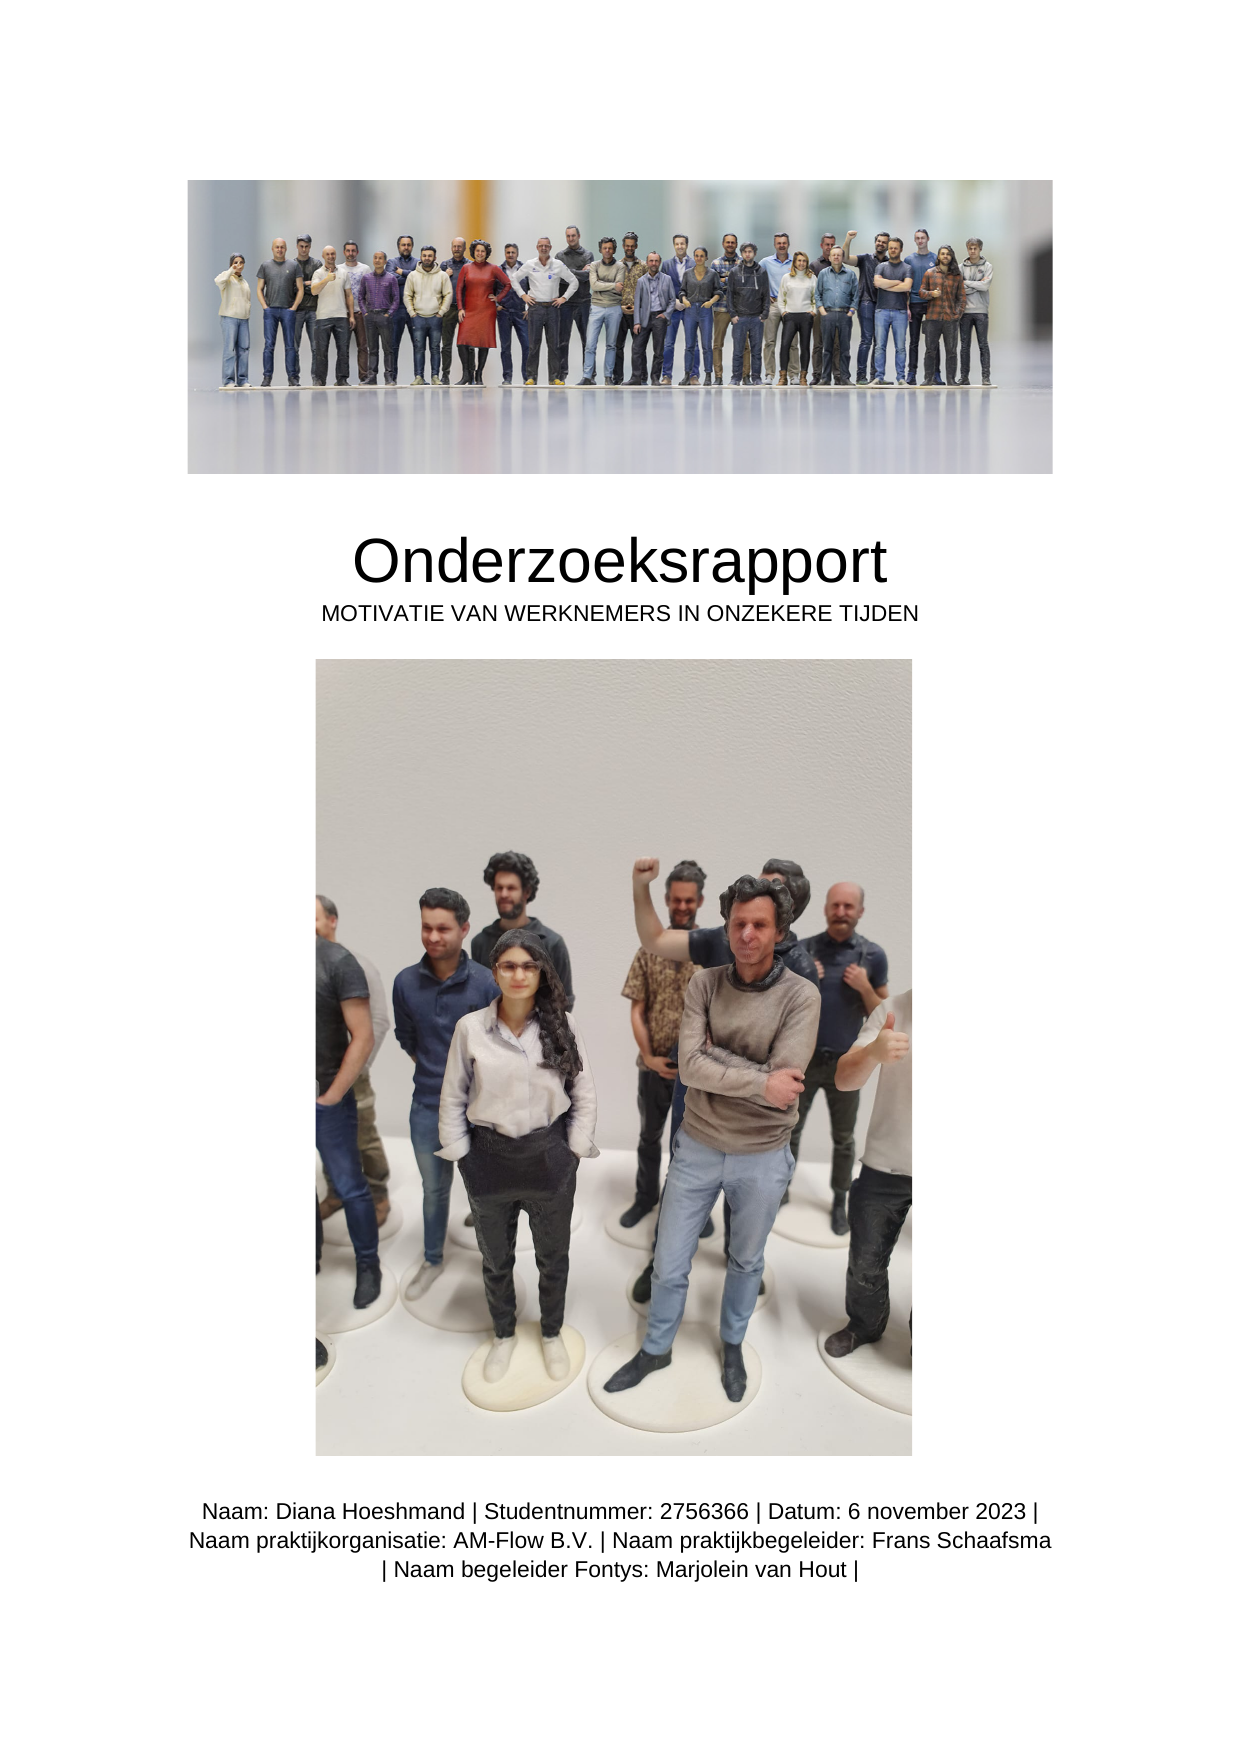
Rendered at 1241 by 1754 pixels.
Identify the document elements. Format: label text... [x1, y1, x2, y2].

picture [315, 659, 913, 1457]
picture [187, 180, 1053, 474]
subtitle motivatie van werknemers in onzekere tijden [187, 600, 1053, 626]
subtitle Naam: Diana Hoeshmand | Studentnummer: 2756366 | Datum: 6 november 2023 | Naam praktijkorganisatie: AM-Flow B.V. | Naam praktijkbegeleider: Frans Schaafsma | Naam begeleider Fontys: Marjolein van Hout | [187, 1498, 1053, 1582]
title Onderzoeksrapport [187, 524, 1053, 596]
